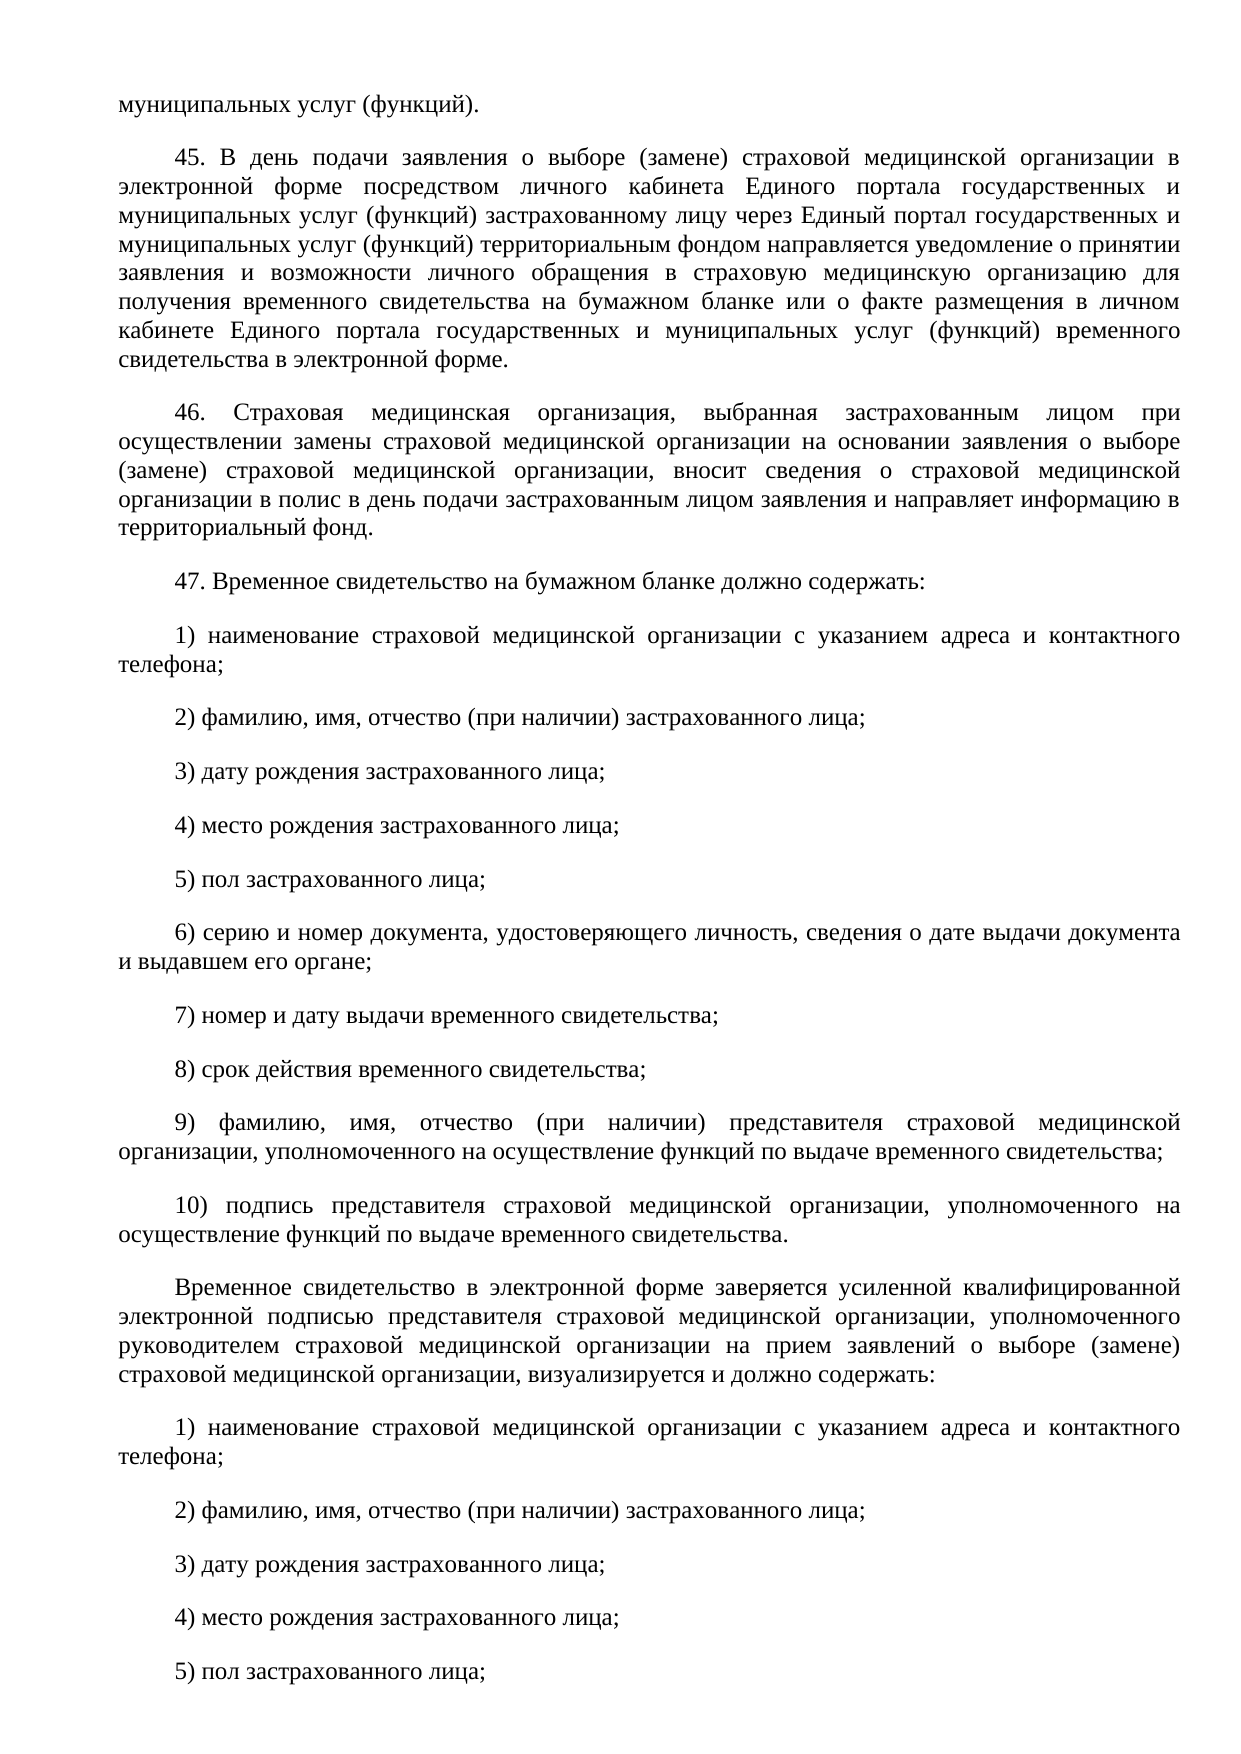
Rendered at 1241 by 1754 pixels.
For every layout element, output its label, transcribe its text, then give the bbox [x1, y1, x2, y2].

text 47. Временное свидетельство на бумажном бланке должно содержать: [118, 566, 1181, 595]
text 5) пол застрахованного лица; [118, 864, 1181, 892]
text 9) фамилию, имя, отчество (при наличии) представителя страховой медицинской организации, уполномоченного на осуществление функций по выдаче временного свидетельства; [118, 1107, 1181, 1165]
text 5) пол застрахованного лица; [118, 1656, 1181, 1685]
text 7) номер и дату выдачи временного свидетельства; [118, 1000, 1181, 1029]
text Временное свидетельство в электронной форме заверяется усиленной квалифицированной электронной подписью представителя страховой медицинской организации, уполномоченного руководителем страховой медицинской организации на прием заявлений о выборе (замене) страховой медицинской организации, визуализируется и должно содержать: [118, 1272, 1181, 1387]
text 45. В день подачи заявления о выборе (замене) страховой медицинской организации в электронной форме посредством личного кабинета Единого портала государственных и муниципальных услуг (функций) застрахованному лицу через Единый портал государственных и муниципальных услуг (функций) территориальным фондом направляется уведомление о принятии заявления и возможности личного обращения в страховую медицинскую организацию для получения временного свидетельства на бумажном бланке или о факте размещения в личном кабинете Единого портала государственных и муниципальных услуг (функций) временного свидетельства в электронной форме. [118, 142, 1181, 372]
text 6) серию и номер документа, удостоверяющего личность, сведения о дате выдачи документа и выдавшем его органе; [118, 917, 1181, 975]
text 8) срок действия временного свидетельства; [118, 1054, 1181, 1082]
text 3) дату рождения застрахованного лица; [118, 756, 1181, 785]
text 2) фамилию, имя, отчество (при наличии) застрахованного лица; [118, 702, 1181, 731]
text 10) подпись представителя страховой медицинской организации, уполномоченного на осуществление функций по выдаче временного свидетельства. [118, 1190, 1181, 1247]
text 3) дату рождения застрахованного лица; [118, 1549, 1181, 1577]
text 46. Страховая медицинская организация, выбранная застрахованным лицом при осуществлении замены страховой медицинской организации на основании заявления о выборе (замене) страховой медицинской организации, вносит сведения о страховой медицинской организации в полис в день подачи застрахованным лицом заявления и направляет информацию в территориальный фонд. [118, 397, 1181, 541]
text 1) наименование страховой медицинской организации с указанием адреса и контактного телефона; [118, 1412, 1181, 1470]
text 1) наименование страховой медицинской организации с указанием адреса и контактного телефона; [118, 620, 1181, 677]
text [118, 89, 1181, 117]
text 2) фамилию, имя, отчество (при наличии) застрахованного лица; [118, 1495, 1181, 1524]
text 4) место рождения застрахованного лица; [118, 810, 1181, 839]
text 4) место рождения застрахованного лица; [118, 1602, 1181, 1631]
